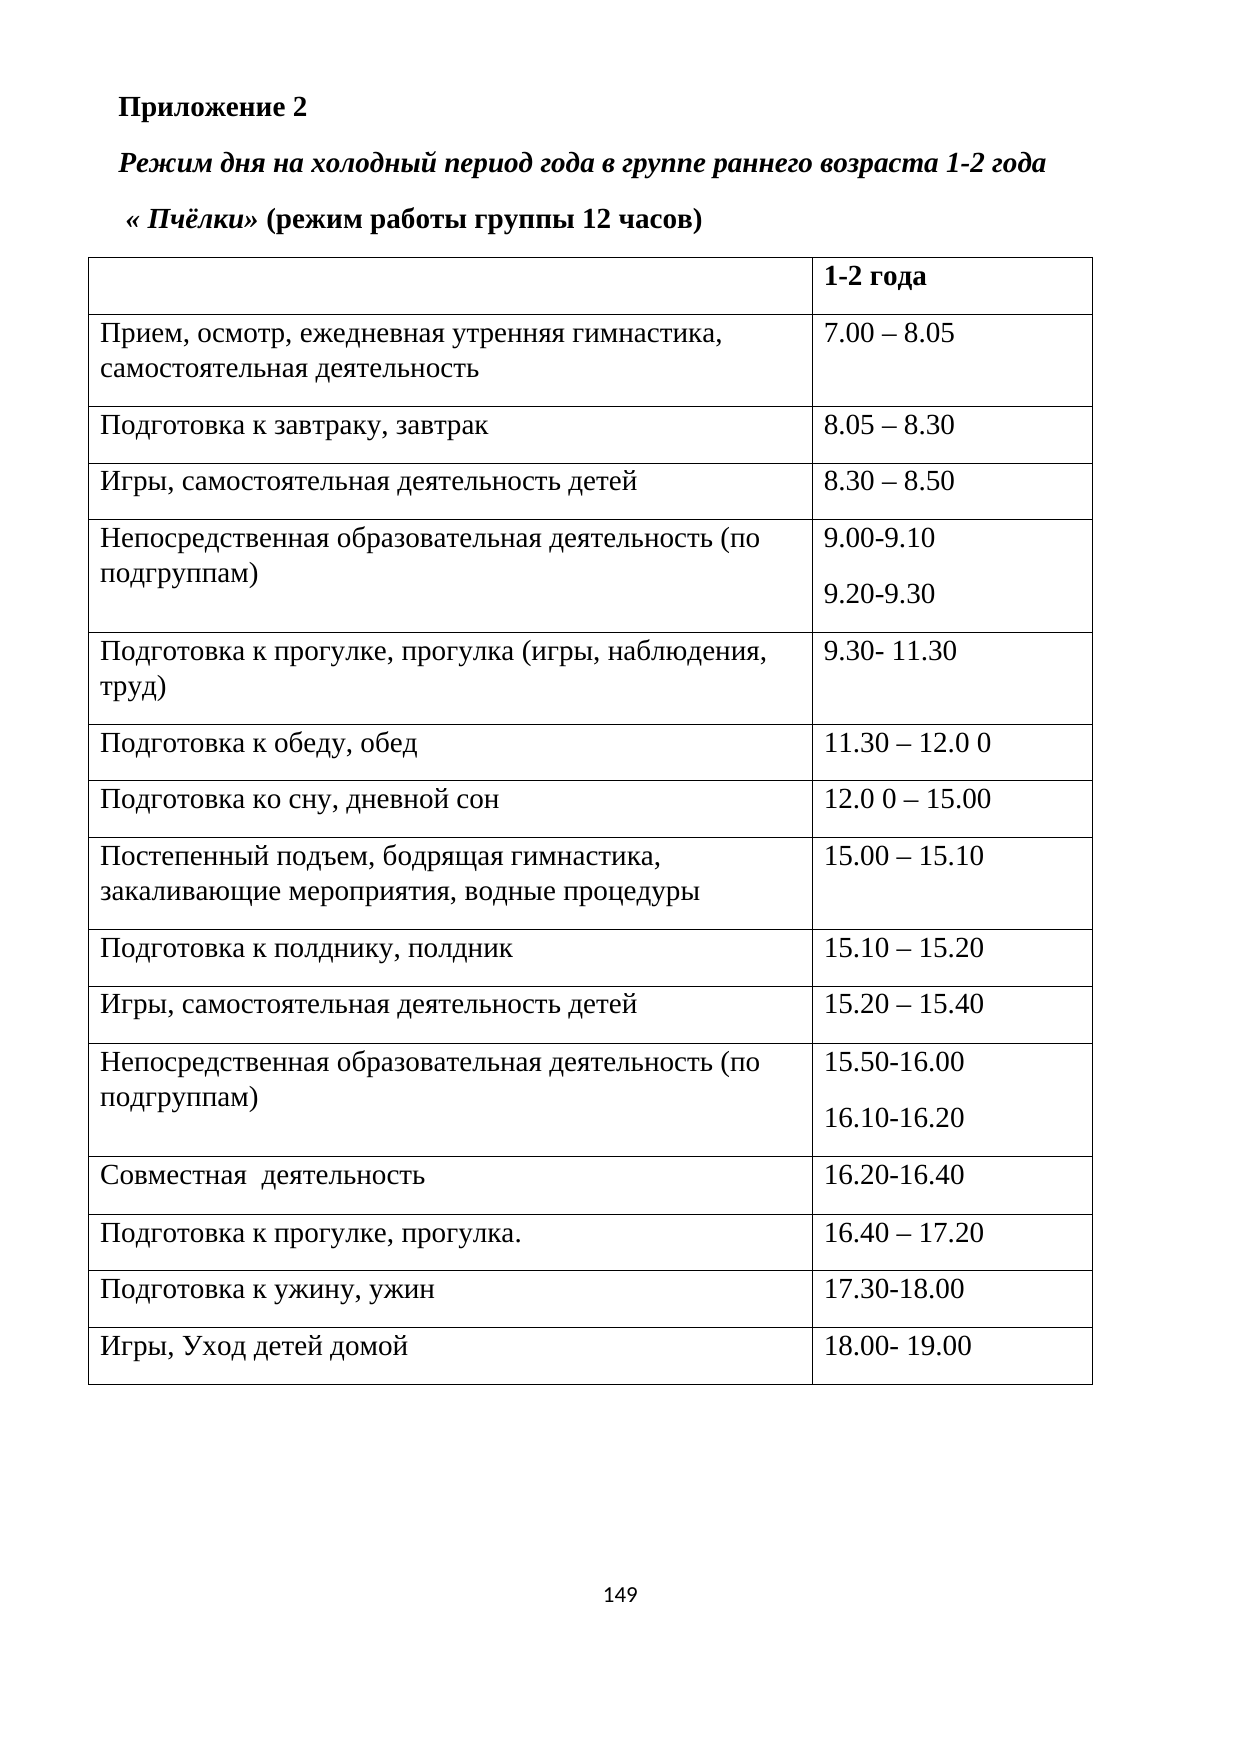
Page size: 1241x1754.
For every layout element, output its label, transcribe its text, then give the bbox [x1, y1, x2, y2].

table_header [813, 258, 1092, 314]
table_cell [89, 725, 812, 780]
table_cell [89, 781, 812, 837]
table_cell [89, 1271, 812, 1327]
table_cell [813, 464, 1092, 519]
text Приложение 2 [118, 89, 1122, 122]
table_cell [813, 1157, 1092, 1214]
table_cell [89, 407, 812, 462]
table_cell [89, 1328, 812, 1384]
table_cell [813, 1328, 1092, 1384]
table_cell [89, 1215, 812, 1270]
text « Пчёлки» (режим работы группы 12 часов) [118, 201, 1122, 234]
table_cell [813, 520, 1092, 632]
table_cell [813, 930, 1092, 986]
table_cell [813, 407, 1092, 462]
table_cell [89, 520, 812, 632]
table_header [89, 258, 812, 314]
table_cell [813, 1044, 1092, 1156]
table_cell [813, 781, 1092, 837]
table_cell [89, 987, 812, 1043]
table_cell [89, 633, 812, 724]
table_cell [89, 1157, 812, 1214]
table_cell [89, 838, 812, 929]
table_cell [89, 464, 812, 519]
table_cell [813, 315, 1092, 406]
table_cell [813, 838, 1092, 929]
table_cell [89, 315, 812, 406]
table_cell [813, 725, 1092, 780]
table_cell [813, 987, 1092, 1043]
text Режим дня на холодный период года в группе раннего возраста 1-2 года [118, 145, 1122, 178]
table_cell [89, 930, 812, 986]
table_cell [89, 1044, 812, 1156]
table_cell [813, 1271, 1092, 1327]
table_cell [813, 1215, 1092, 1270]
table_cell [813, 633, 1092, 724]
